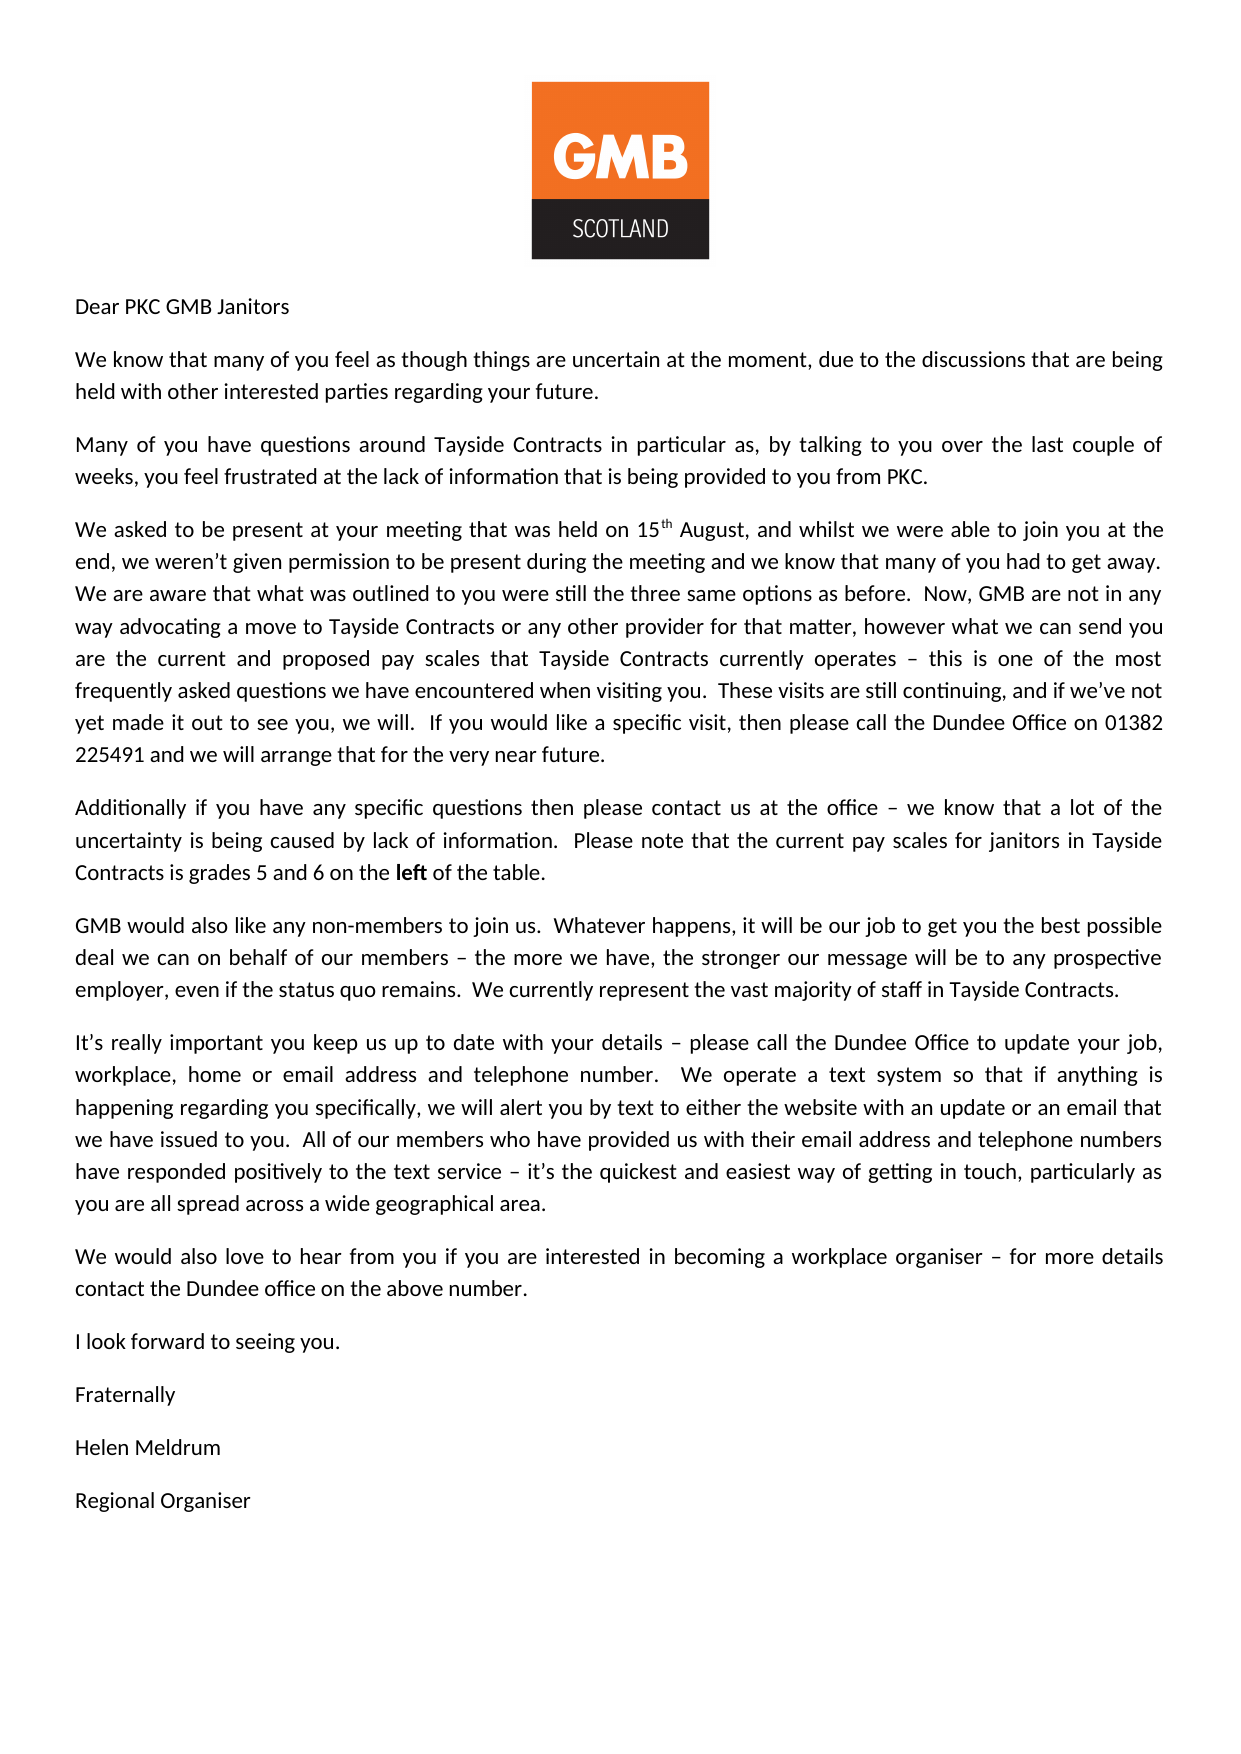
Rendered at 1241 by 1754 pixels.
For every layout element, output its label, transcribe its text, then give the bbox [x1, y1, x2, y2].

text It’s really important you keep us up to date with your details – please call the Dundee Office to update your job, workplace, home or email address and telephone number. We operate a text system so that if anything is happening regarding you specifically, we will alert you by text to either the website with an update or an email that we have issued to you. All of our members who have provided us with their email address and telephone numbers have responded positively to the text service – it’s the quickest and easiest way of getting in touch, particularly as you are all spread across a wide geographical area. [75, 1028, 1165, 1217]
text We would also love to hear from you if you are interested in becoming a workplace organiser – for more details contact the Dundee office on the above number. [75, 1242, 1165, 1302]
text Additionally if you have any specific questions then please contact us at the office – we know that a lot of the uncertainty is being caused by lack of information. Please note that the current pay scales for janitors in Tayside Contracts is grades 5 and 6 on the left of the table. [75, 793, 1165, 886]
text I look forward to seeing you. [75, 1327, 1165, 1356]
text Regional Organiser [75, 1487, 1165, 1514]
text We know that many of you feel as though things are uncertain at the moment, due to the discussions that are being held with other interested parties regarding your future. [75, 345, 1165, 405]
text We asked to be present at your meeting that was held on 15th August, and whilst we were able to join you at the end, we weren’t given permission to be present during the meeting and we know that many of you had to get away. We are aware that what was outlined to you were still the three same options as before. Now, GMB are not in any way advocating a move to Tayside Contracts or any other provider for that matter, however what we can send you are the current and proposed pay scales that Tayside Contracts currently operates – this is one of the most frequently asked questions we have encountered when visiting you. These visits are still continuing, and if we’ve not yet made it out to see you, we will. If you would like a specific visit, then please call the Dundee Office on 01382 225491 and we will arrange that for the very near future. [75, 515, 1165, 768]
text Fraternally [75, 1381, 1165, 1408]
text Many of you have questions around Tayside Contracts in particular as, by talking to you over the last couple of weeks, you feel frustrated at the lack of information that is being provided to you from PKC. [75, 430, 1165, 490]
text GMB would also like any non-members to join us. Whatever happens, it will be our job to get you the best possible deal we can on behalf of our members – the more we have, the stronger our message will be to any prospective employer, even if the status quo remains. We currently represent the vast majority of staff in Tayside Contracts. [75, 911, 1165, 1003]
text Dear PKC GMB Janitors [75, 292, 1165, 320]
picture [524, 75, 716, 267]
text Helen Meldrum [75, 1433, 1165, 1462]
